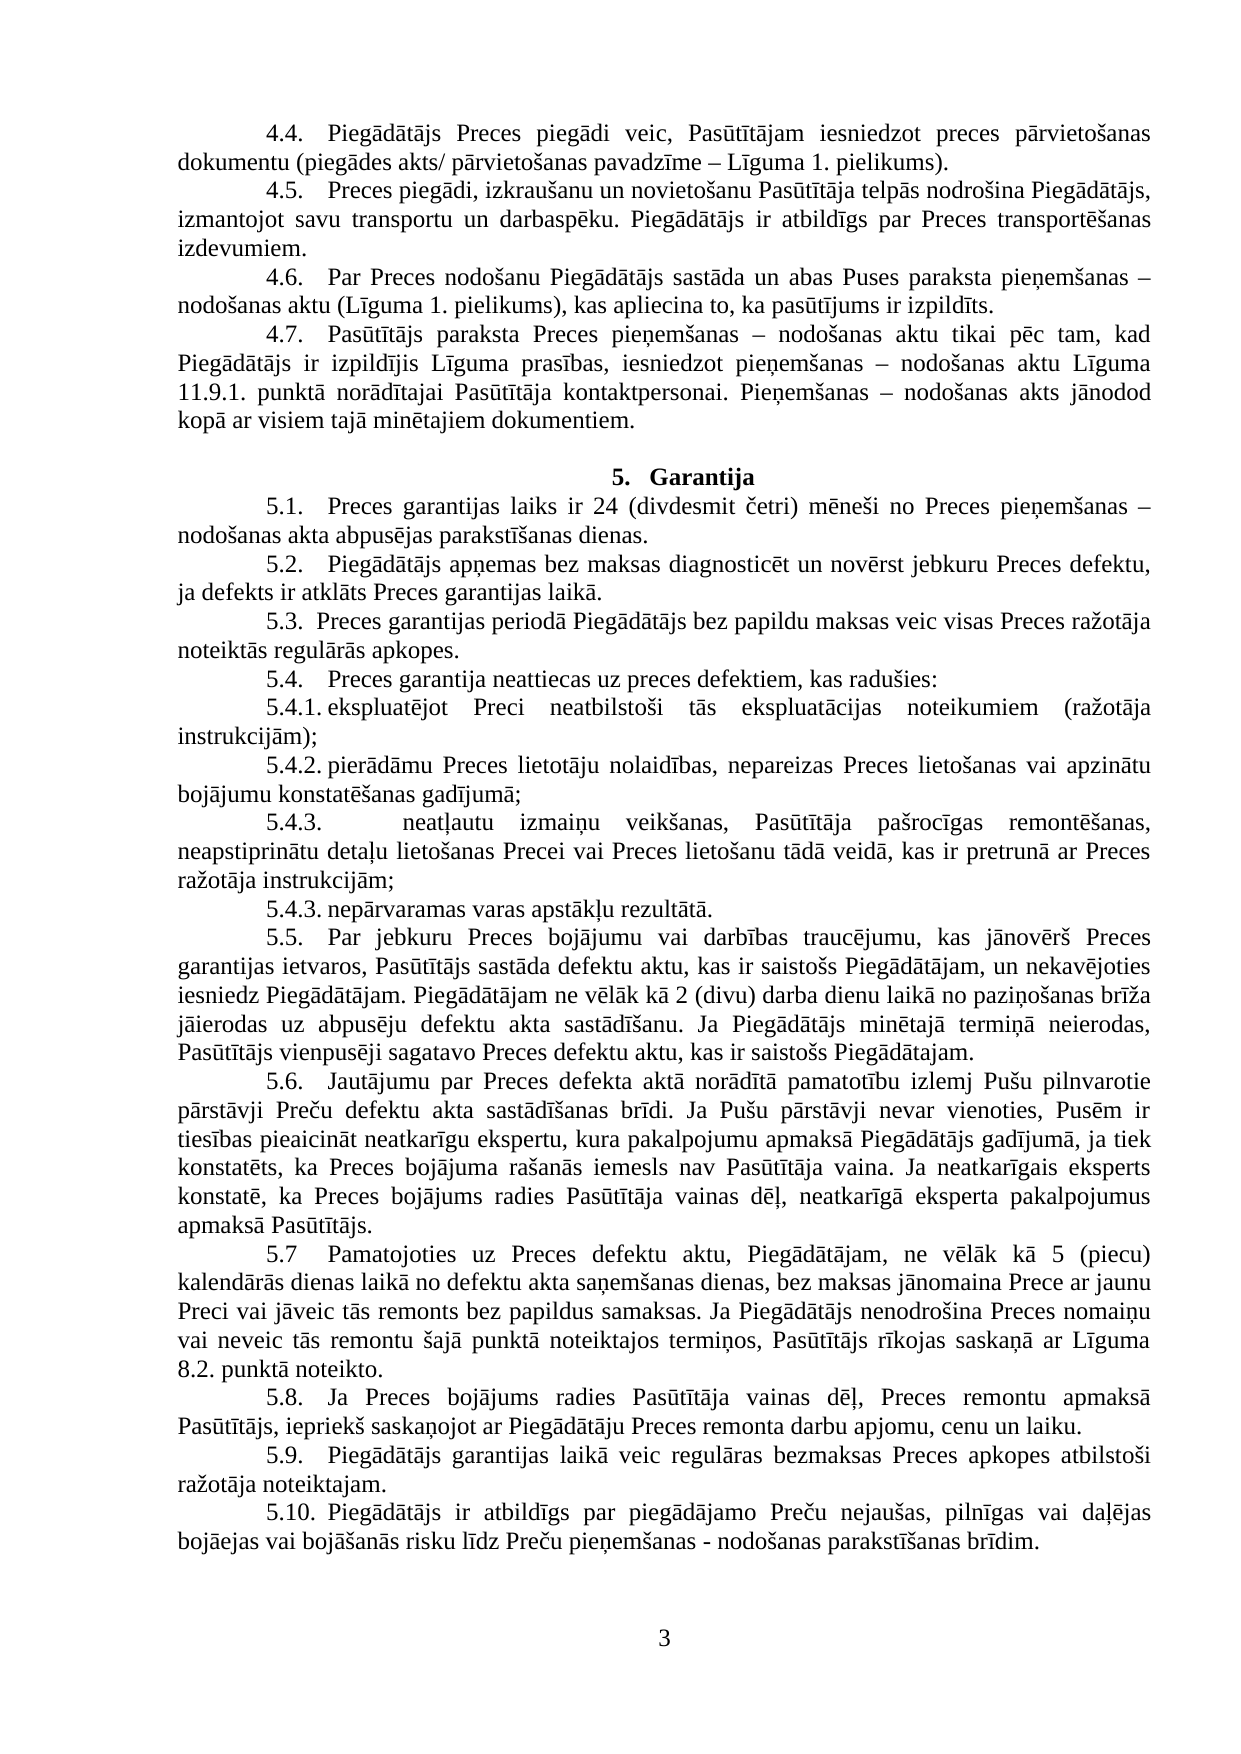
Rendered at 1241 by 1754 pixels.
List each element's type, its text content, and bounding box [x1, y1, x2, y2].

list Piegādātājs Preces piegādi veic, Pasūtītājam iesniedzot preces pārvietošanas dokumentu (piegādes akts/ pārvietošanas pavadzīme – Līguma 1. pielikums). [177, 118, 1152, 176]
list Par jebkuru Preces bojājumu vai darbības traucējumu, kas jānovērš Preces garantijas ietvaros, Pasūtītājs sastāda defektu aktu, kas ir saistošs Piegādātājam, un nekavējoties iesniedz Piegādātājam. Piegādātājam ne vēlāk kā 2 (divu) darba dienu laikā no paziņošanas brīža jāierodas uz abpusēju defektu akta sastādīšanu. Ja Piegādātājs minētajā termiņā neierodas, Pasūtītājs vienpusēji sagatavo Preces defektu aktu, kas ir saistošs Piegādātajam. [177, 922, 1152, 1066]
list Preces garantija neattiecas uz preces defektiem, kas radušies: [177, 664, 1152, 692]
text 5.4.1. ekspluatējot Preci neatbilstoši tās ekspluatācijas noteikumiem (ražotāja instrukcijām); [177, 692, 1152, 750]
list nepārvaramas varas apstākļu rezultātā. [177, 894, 1152, 922]
list Pasūtītājs paraksta Preces pieņemšanas – nodošanas aktu tikai pēc tam, kad Piegādātājs ir izpildījis Līguma prasības, iesniedzot pieņemšanas – nodošanas aktu Līguma 11.9.1. punktā norādītajai Pasūtītāja kontaktpersonai. Pieņemšanas – nodošanas akts jānodod kopā ar visiem tajā minētajiem dokumentiem. [177, 319, 1152, 434]
text 5.8. Ja Preces bojājums radies Pasūtītāja vainas dēļ, Preces remontu apmaksā Pasūtītājs, iepriekš saskaņojot ar Piegādātāju Preces remonta darbu apjomu, cenu un laiku. [177, 1382, 1152, 1440]
text 5.2. Piegādātājs apņemas bez maksas diagnosticēt un novērst jebkuru Preces defektu, ja defekts ir atklāts Preces garantijas laikā. [177, 549, 1152, 606]
text 5.3. Preces garantijas periodā Piegādātājs bez papildu maksas veic visas Preces ražotāja noteiktās regulārās apkopes. [177, 606, 1152, 664]
list pierādāmu Preces lietotāju nolaidības, nepareizas Preces lietošanas vai apzinātu bojājumu konstatēšanas gadījumā; [177, 750, 1152, 807]
text 5.9. Piegādātājs garantijas laikā veic regulāras bezmaksas Preces apkopes atbilstoši ražotāja noteiktajam. [177, 1440, 1152, 1497]
list Preces piegādi, izkraušanu un novietošanu Pasūtītāja telpās nodrošina Piegādātājs, izmantojot savu transportu un darbaspēku. Piegādātājs ir atbildīgs par Preces transportēšanas izdevumiem. [177, 176, 1152, 262]
list Garantija [215, 462, 1152, 491]
text 5.7 Pamatojoties uz Preces defektu aktu, Piegādātājam, ne vēlāk kā 5 (piecu) kalendārās dienas laikā no defektu akta saņemšanas dienas, bez maksas jānomaina Prece ar jaunu Preci vai jāveic tās remonts bez papildus samaksas. Ja Piegādātājs nenodrošina Preces nomaiņu vai neveic tās remontu šajā punktā noteiktajos termiņos, Pasūtītājs rīkojas saskaņā ar Līguma 8.2. punktā noteikto. [177, 1239, 1152, 1382]
list Jautājumu par Preces defekta aktā norādītā pamatotību izlemj Pušu pilnvarotie pārstāvji Preču defektu akta sastādīšanas brīdi. Ja Pušu pārstāvji nevar vienoties, Pusēm ir tiesības pieaicināt neatkarīgu ekspertu, kura pakalpojumu apmaksā Piegādātājs gadījumā, ja tiek konstatēts, ka Preces bojājuma rašanās iemesls nav Pasūtītāja vaina. Ja neatkarīgais eksperts konstatē, ka Preces bojājums radies Pasūtītāja vainas dēļ, neatkarīgā eksperta pakalpojumus apmaksā Pasūtītājs. [177, 1066, 1152, 1239]
text 5.4.3. neatļautu izmaiņu veikšanas, Pasūtītāja pašrocīgas remontēšanas, neapstiprinātu detaļu lietošanas Precei vai Preces lietošanu tādā veidā, kas ir pretrunā ar Preces ražotāja instrukcijām; [177, 807, 1152, 894]
text 5.1. Preces garantijas laiks ir 24 (divdesmit četri) mēneši no Preces pieņemšanas – nodošanas akta abpusējas parakstīšanas dienas. [177, 491, 1152, 549]
text 5.10. Piegādātājs ir atbildīgs par piegādājamo Preču nejaušas, pilnīgas vai daļējas bojāejas vai bojāšanās risku līdz Preču pieņemšanas - nodošanas parakstīšanas brīdim. [177, 1497, 1152, 1555]
list Par Preces nodošanu Piegādātājs sastāda un abas Puses paraksta pieņemšanas – nodošanas aktu (Līguma 1. pielikums), kas apliecina to, ka pasūtījums ir izpildīts. [177, 262, 1152, 319]
